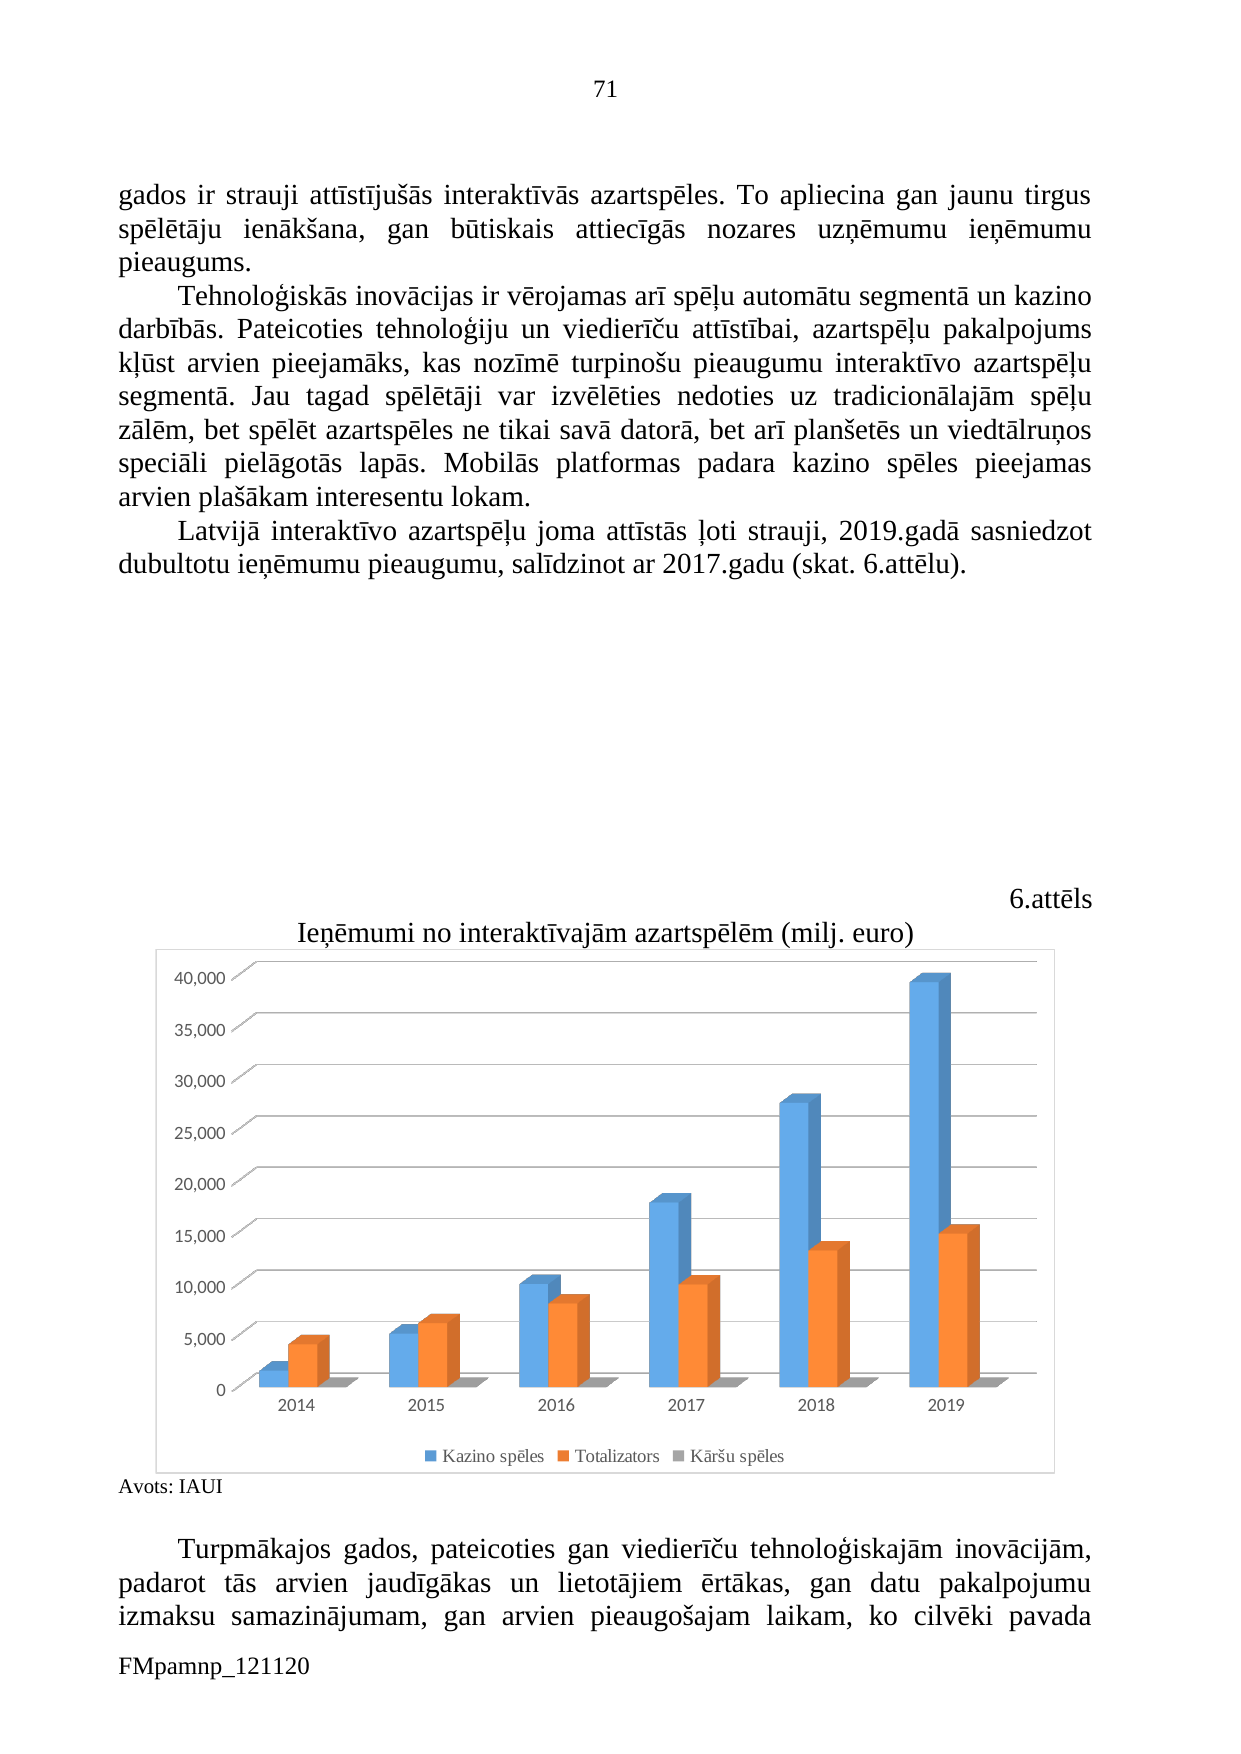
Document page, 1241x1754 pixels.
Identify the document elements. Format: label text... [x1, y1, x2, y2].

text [118, 177, 1092, 278]
text Latvijā interaktīvo azartspēļu joma attīstās ļoti strauji, 2019.gadā sasniedzot dubultotu ieņēmumu pieaugumu, salīdzinot ar 2017.gadu (skat. 6.attēlu). [118, 513, 1092, 580]
text Tehnoloģiskās inovācijas ir vērojamas arī spēļu automātu segmentā un kazino darbībās. Pateicoties tehnoloģiju un viedierīču attīstībai, azartspēļu pakalpojums kļūst arvien pieejamāks, kas nozīmē turpinošu pieaugumu interaktīvo azartspēļu segmentā. Jau tagad spēlētāji var izvēlēties nedoties uz tradicionālajām spēļu zālēm, bet spēlēt azartspēles ne tikai savā datorā, bet arī planšetēs un viedtālruņos speciāli pielāgotās lapās. Mobilās platformas padara kazino spēles pieejamas arvien plašākam interesentu lokam. [118, 278, 1092, 513]
text Ieņēmumi no interaktīvajām azartspēlēm (milj. euro) [118, 915, 1092, 1474]
text Avots: IAUI [118, 1474, 1092, 1498]
text 6.attēls [118, 882, 1092, 915]
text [118, 1531, 1092, 1632]
